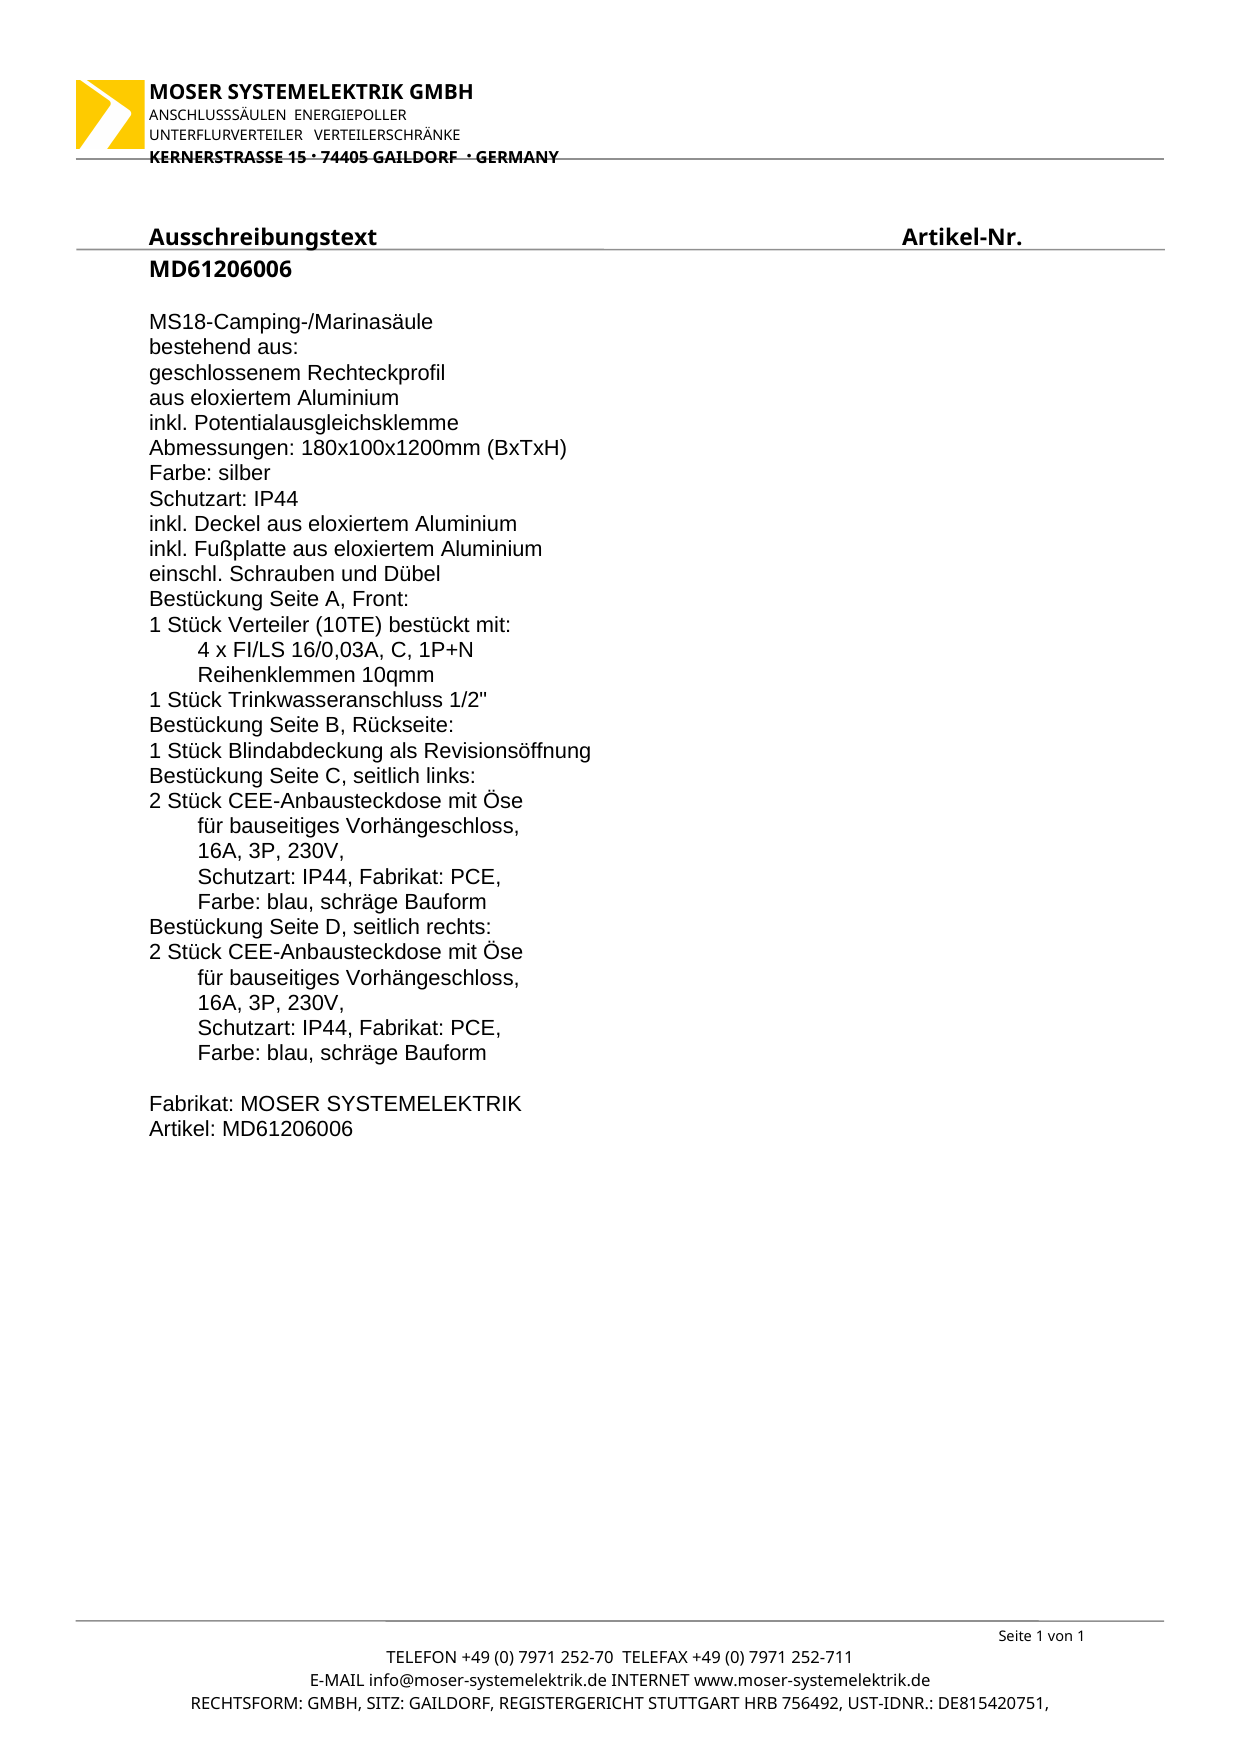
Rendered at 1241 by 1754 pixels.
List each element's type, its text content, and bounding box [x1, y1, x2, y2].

text Fabrikat: MOSER SYSTEMELEKTRIK [149, 1090, 1165, 1116]
text Artikel: MD61206006 [149, 1116, 1165, 1141]
text für bauseitiges Vorhängeschloss, [149, 813, 1165, 838]
text 2 Stück CEE-Anbausteckdose mit Öse [149, 939, 1165, 964]
text 16A, 3P, 230V, [149, 989, 1165, 1015]
text bestehend aus: [149, 334, 1165, 359]
text 2 Stück CEE-Anbausteckdose mit Öse [149, 788, 1165, 813]
text Schutzart: IP44, Fabrikat: PCE, [149, 863, 1165, 889]
text aus eloxiertem Aluminium [149, 384, 1165, 410]
text einschl. Schrauben und Dübel [149, 561, 1165, 586]
text Bestückung Seite A, Front: [149, 586, 1165, 611]
text inkl. Fußplatte aus eloxiertem Aluminium [149, 536, 1165, 561]
text Farbe: blau, schräge Bauform [149, 1040, 1165, 1065]
picture [76, 80, 145, 149]
text Farbe: blau, schräge Bauform [149, 889, 1165, 914]
text 1 Stück Verteiler (10TE) bestückt mit: [149, 611, 1165, 637]
text 1 Stück Trinkwasseranschluss 1/2" [149, 687, 1165, 712]
text Bestückung Seite D, seitlich rechts: [149, 914, 1165, 939]
text 1 Stück Blindabdeckung als Revisionsöffnung [149, 737, 1165, 763]
text 4 x FI/LS 16/0,03A, C, 1P+N [149, 637, 1165, 662]
text geschlossenem Rechteckprofil [149, 359, 1165, 384]
text Schutzart: IP44, Fabrikat: PCE, [149, 1015, 1165, 1040]
text Reihenklemmen 10qmm [149, 662, 1165, 687]
text Abmessungen: 180x100x1200mm (BxTxH) [149, 435, 1165, 460]
text Bestückung Seite C, seitlich links: [149, 763, 1165, 788]
text Bestückung Seite B, Rückseite: [149, 712, 1165, 737]
text Farbe: silber [149, 460, 1165, 485]
text inkl. Potentialausgleichsklemme [149, 410, 1165, 435]
text MS18-Camping-/Marinasäule [149, 309, 1165, 334]
text Schutzart: IP44 [149, 485, 1165, 511]
text 16A, 3P, 230V, [149, 838, 1165, 863]
text für bauseitiges Vorhängeschloss, [149, 964, 1165, 989]
text inkl. Deckel aus eloxiertem Aluminium [149, 511, 1165, 536]
